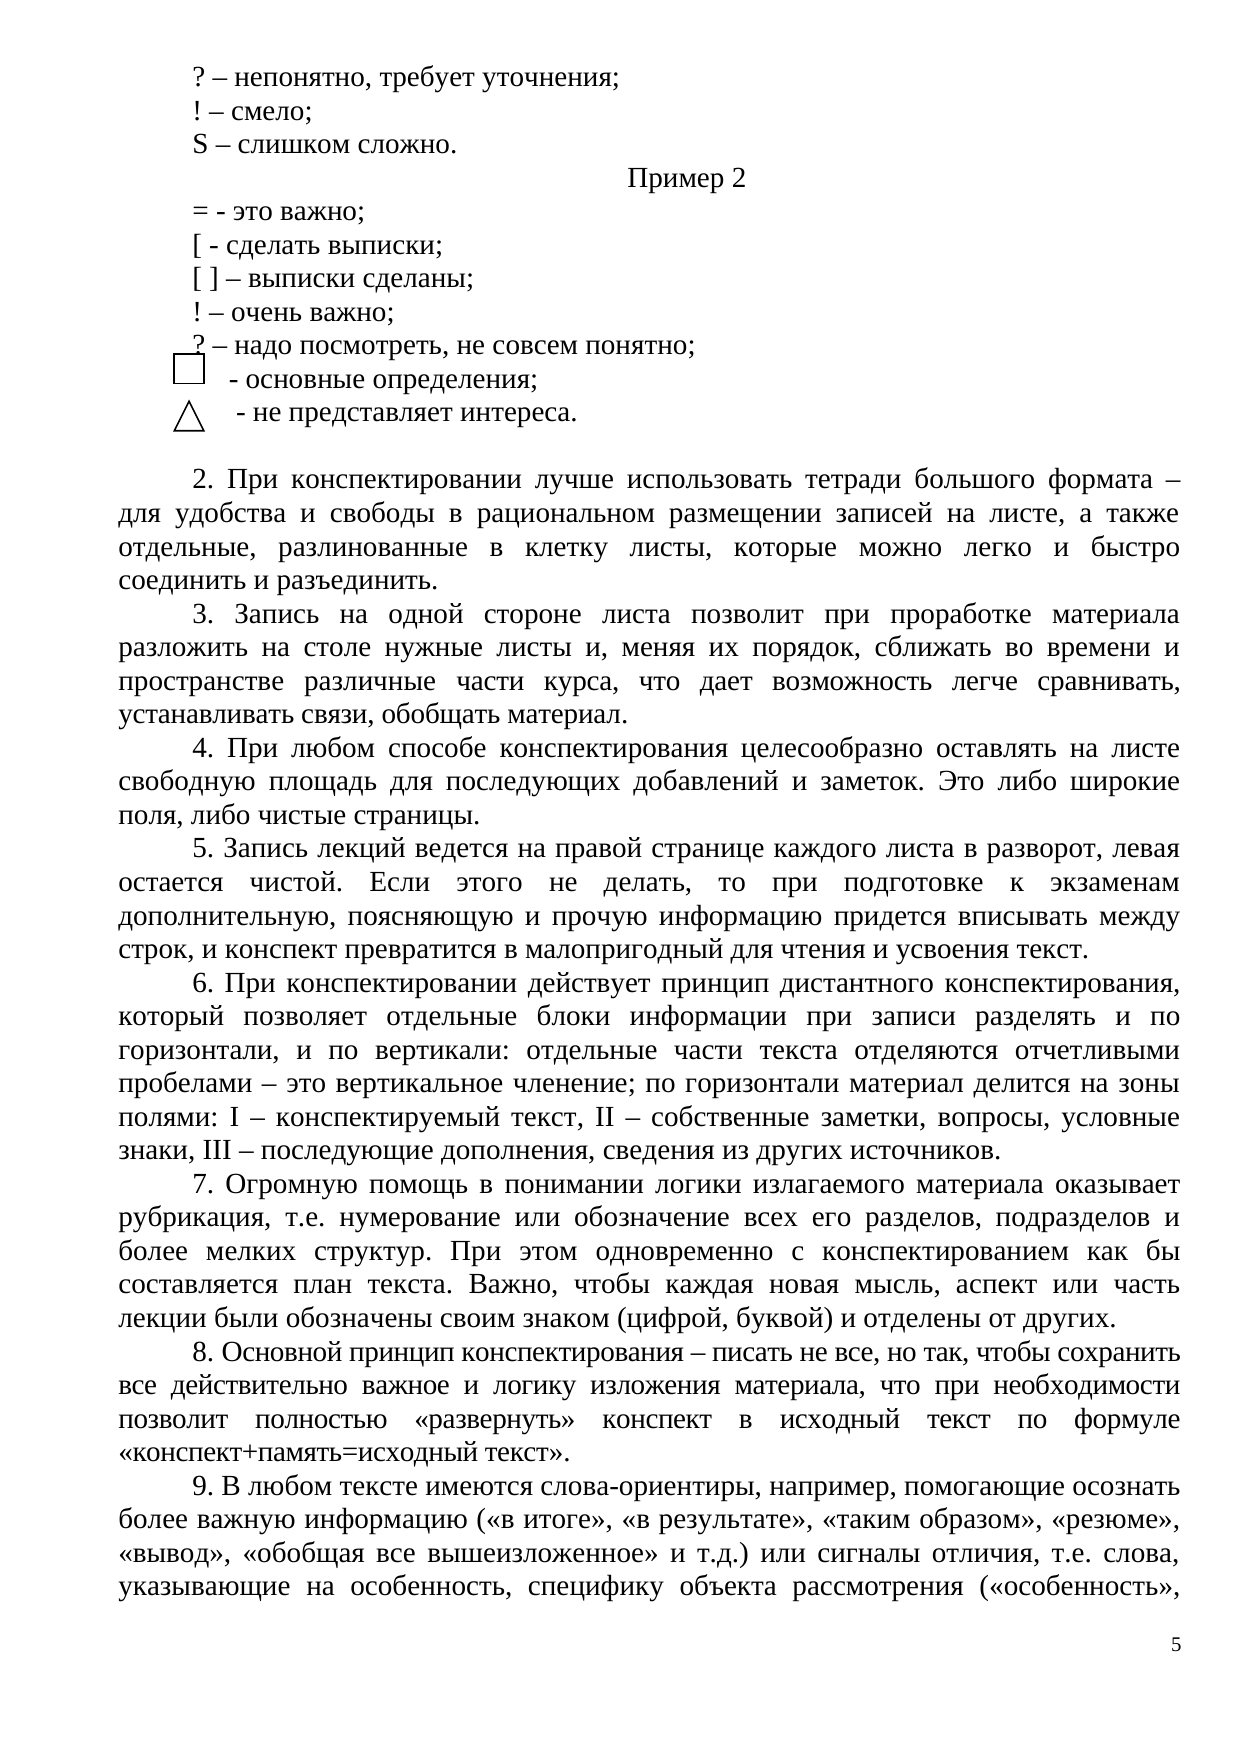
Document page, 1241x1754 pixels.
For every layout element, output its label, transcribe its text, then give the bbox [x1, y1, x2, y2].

text 5. Запись лекций ведется на правой странице каждого листа в разворот, левая остается чистой. Если этого не делать, то при подготовке к экзаменам дополнительную, поясняющую и прочую информацию придется вписывать между строк, и конспект превратится в малопригодный для чтения и усвоения текст. [118, 831, 1181, 965]
text - не представляет интереса. [118, 394, 1181, 428]
text [ - сделать выписки; [118, 227, 1181, 260]
text 3. Запись на одной стороне листа позволит при проработке материала разложить на столе нужные листы и, меняя их порядок, сближать во времени и пространстве различные части курса, что дает возможность легче сравнивать, устанавливать связи, обобщать материал. [118, 596, 1181, 730]
text ? – надо посмотреть, не совсем понятно; [118, 327, 1181, 361]
text ! – смело; [118, 93, 1181, 126]
text = - это важно; [118, 193, 1181, 227]
text 6. При конспектировании действует принцип дистантного конспектирования, который позволяет отдельные блоки информации при записи разделять и по горизонтали, и по вертикали: отдельные части текста отделяются отчетливыми пробелами – это вертикальное членение; по горизонтали материал делится на зоны полями: I – конспектируемый текст, II – собственные заметки, вопросы, условные знаки, III – последующие дополнения, сведения из других источников. [118, 965, 1181, 1166]
text ! – очень важно; [118, 294, 1181, 327]
text S – слишком сложно. [118, 126, 1181, 160]
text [118, 1468, 1181, 1602]
text 7. Огромную помощь в понимании логики излагаемого материала оказывает рубрикация, т.е. нумерование или обозначение всех его разделов, подразделов и более мелких структур. При этом одновременно с конспектированием как бы составляется план текста. Важно, чтобы каждая новая мысль, аспект или часть лекции были обозначены своим знаком (цифрой, буквой) и отделены от других. [118, 1166, 1181, 1334]
text ? – непонятно, требует уточнения; [118, 59, 1181, 93]
text 2. При конспектировании лучше использовать тетради большого формата – для удобства и свободы в рациональном размещении записей на листе, а также отдельные, разлинованные в клетку листы, которые можно легко и быстро соединить и разъединить. [118, 462, 1181, 596]
text Пример 2 [118, 160, 1181, 193]
text 8. Основной принцип конспектирования – писать не все, но так, чтобы сохранить все действительно важное и логику изложения материала, что при необходимости позволит полностью «развернуть» конспект в исходный текст по формуле «конспект+память=исходный текст». [118, 1334, 1181, 1468]
text - основные определения; [118, 361, 1181, 394]
text [ ] – выписки сделаны; [118, 260, 1181, 294]
text 4. При любом способе конспектирования целесообразно оставлять на листе свободную площадь для последующих добавлений и заметок. Это либо широкие поля, либо чистые страницы. [118, 730, 1181, 831]
